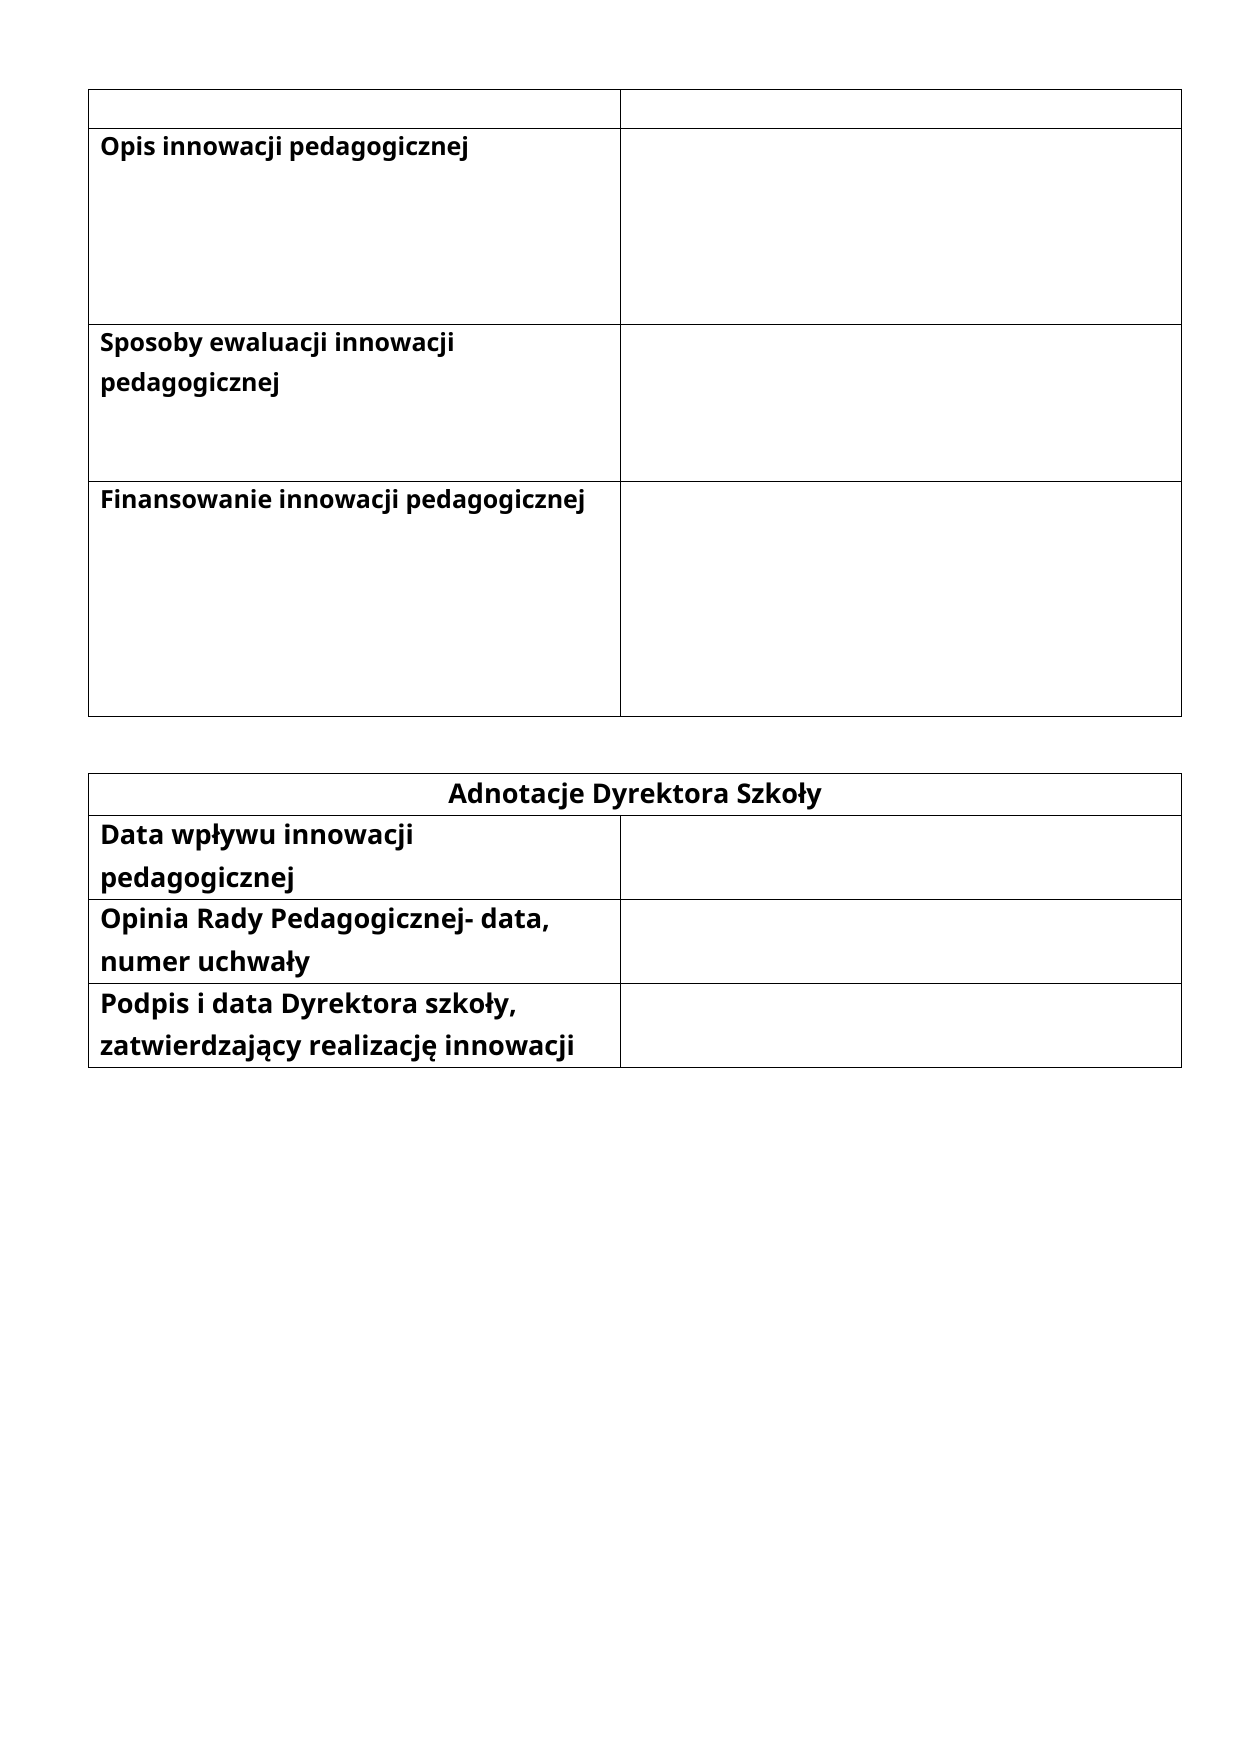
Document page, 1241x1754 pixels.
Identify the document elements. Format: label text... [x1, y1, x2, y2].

table_cell [621, 816, 1181, 899]
table_header Adnotacje Dyrektora Szkoły [89, 774, 1181, 815]
table_cell Data wpływu innowacji pedagogicznej [89, 816, 620, 899]
table_cell [621, 984, 1181, 1067]
table_cell Opinia Rady Pedagogicznej- data, numer uchwały [89, 900, 620, 983]
table_cell Finansowanie innowacji pedagogicznej [89, 482, 620, 716]
table_cell [621, 90, 1181, 128]
table_cell Sposoby ewaluacji innowacji pedagogicznej [89, 325, 620, 481]
table_cell [621, 482, 1181, 716]
table_cell [621, 129, 1181, 324]
table_cell [621, 325, 1181, 481]
table_cell [621, 900, 1181, 983]
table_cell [89, 90, 620, 128]
table_cell Podpis i data Dyrektora szkoły, zatwierdzający realizację innowacji [89, 984, 620, 1067]
table_cell Opis innowacji pedagogicznej [89, 129, 620, 324]
